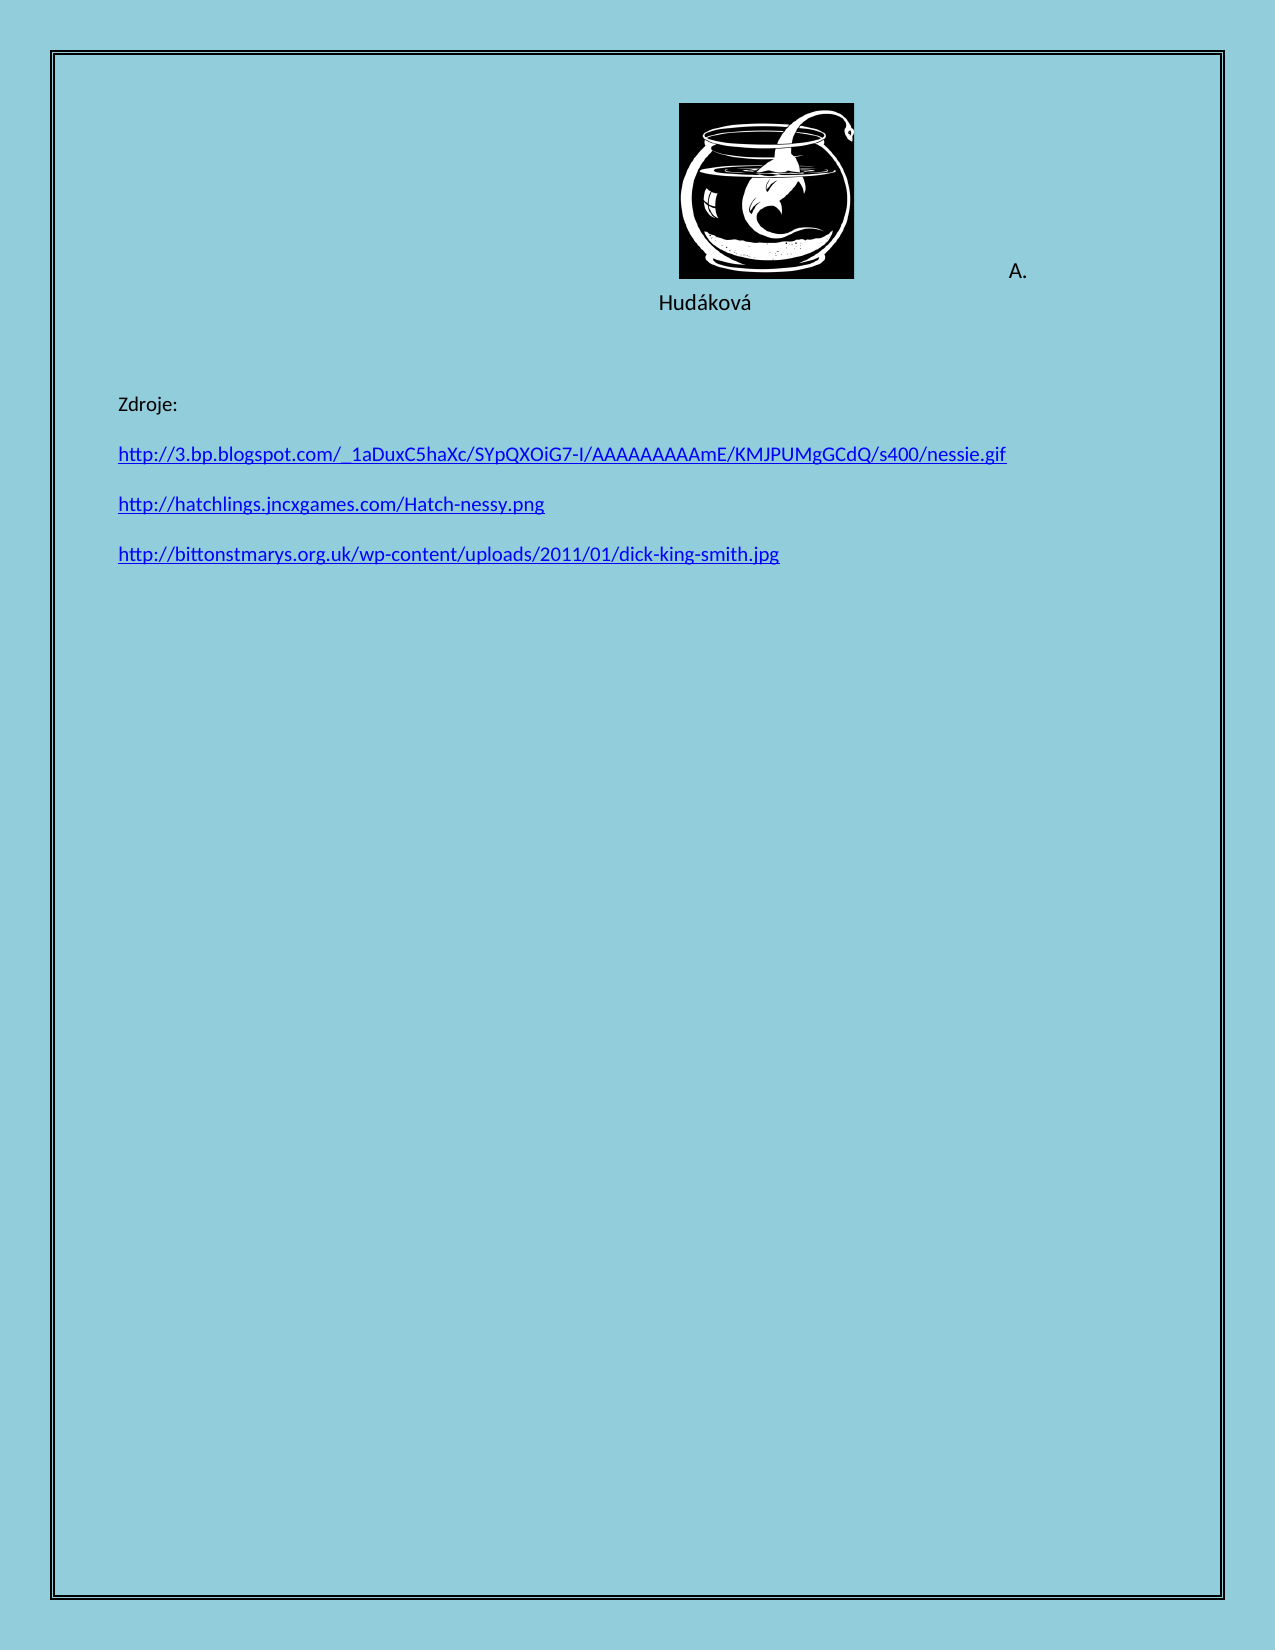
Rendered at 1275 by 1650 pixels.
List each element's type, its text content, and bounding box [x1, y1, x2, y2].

text http://3.bp.blogspot.com/_1aDuxC5haXc/SYpQXOiG7-I/AAAAAAAAAmE/KMJPUMgGCdQ/s400/nessie.gif [118, 441, 1125, 467]
text http://hatchlings.jncxgames.com/Hatch-nessy.png [118, 491, 1125, 517]
text Zdroje: [118, 391, 1125, 417]
text http://bittonstmarys.org.uk/wp-content/uploads/2011/01/dick-king-smith.jpg [118, 541, 1125, 567]
picture [679, 103, 855, 279]
